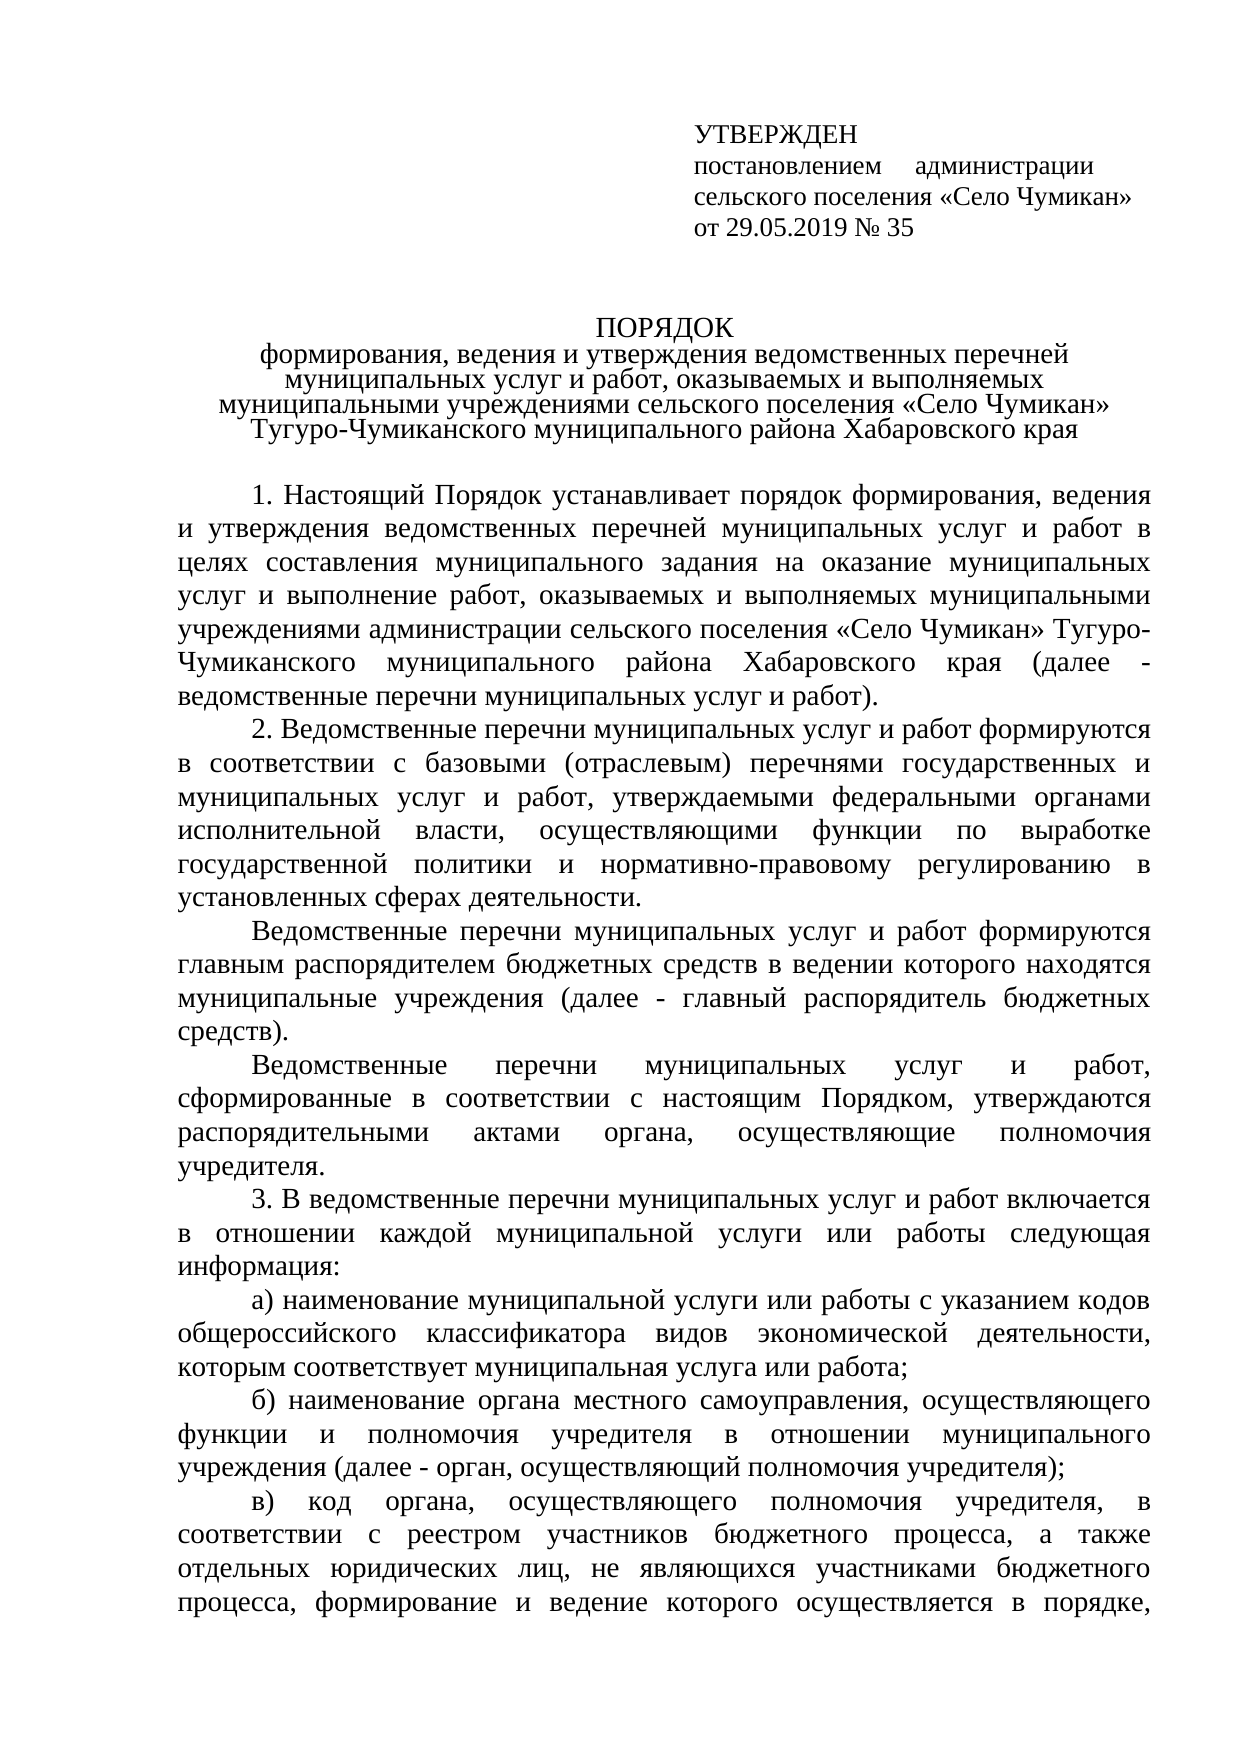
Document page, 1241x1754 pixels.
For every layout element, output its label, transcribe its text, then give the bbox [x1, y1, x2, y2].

text б) наименование органа местного самоуправления, осуществляющего функции и полномочия учредителя в отношении муниципального учреждения (далее - орган, осуществляющий полномочия учредителя); [177, 1382, 1152, 1483]
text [177, 1483, 1152, 1617]
text сельского поселения «Село Чумикан» [620, 180, 1152, 212]
text постановлением администрации [693, 149, 1152, 180]
text Ведомственные перечни муниципальных услуг и работ, сформированные в соответствии с настоящим Порядком, утверждаются распорядительными актами органа, осуществляющие полномочия учредителя. [177, 1047, 1152, 1181]
text ПОРЯДОК [177, 310, 1152, 343]
text Ведомственные перечни муниципальных услуг и работ формируются главным распорядителем бюджетных средств в ведении которого находятся муниципальные учреждения (далее - главный распорядитель бюджетных средств). [177, 913, 1152, 1047]
text а) наименование муниципальной услуги или работы с указанием кодов общероссийского классификатора видов экономической деятельности, которым соответствует муниципальная услуга или работа; [177, 1282, 1152, 1382]
text формирования, ведения и утверждения ведомственных перечней муниципальных услуг и работ, оказываемых и выполняемых муниципальными учреждениями сельского поселения «Село Чумикан» Тугуро-Чумиканского муниципального района Хабаровского края [177, 343, 1152, 443]
text 3. В ведомственные перечни муниципальных услуг и работ включается в отношении каждой муниципальной услуги или работы следующая информация: [177, 1181, 1152, 1282]
text 1. Настоящий Порядок устанавливает порядок формирования, ведения и утверждения ведомственных перечней муниципальных услуг и работ в целях составления муниципального задания на оказание муниципальных услуг и выполнение работ, оказываемых и выполняемых муниципальными учреждениями администрации сельского поселения «Село Чумикан» Тугуро-Чумиканского муниципального района Хабаровского края (далее - ведомственные перечни муниципальных услуг и работ). [177, 477, 1152, 712]
text 2. Ведомственные перечни муниципальных услуг и работ формируются в соответствии с базовыми (отраслевым) перечнями государственных и муниципальных услуг и работ, утверждаемыми федеральными органами исполнительной власти, осуществляющими функции по выработке государственной политики и нормативно-правовому регулированию в установленных сферах деятельности. [177, 712, 1152, 913]
text от 29.05.2019 № 35 [620, 212, 1152, 243]
text УТВЕРЖДЕН [620, 118, 1152, 149]
